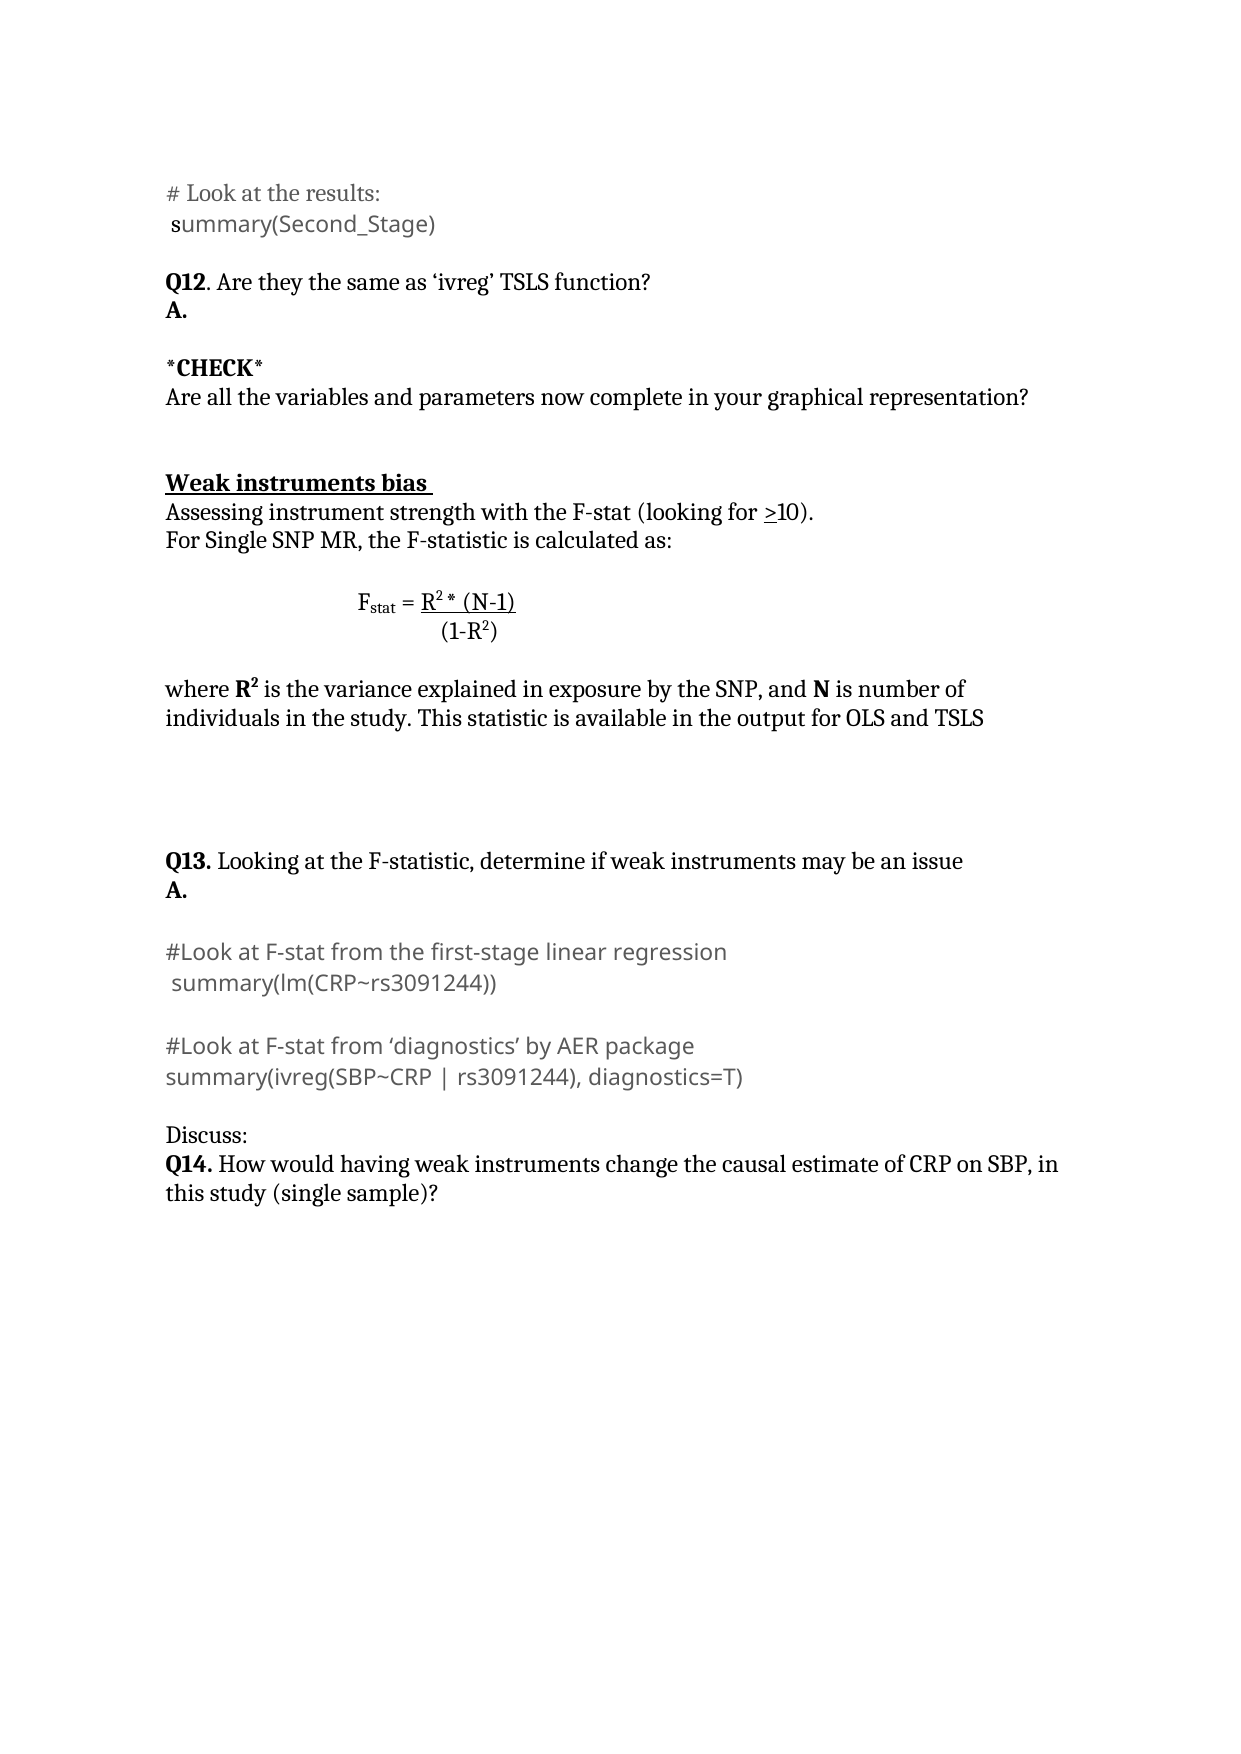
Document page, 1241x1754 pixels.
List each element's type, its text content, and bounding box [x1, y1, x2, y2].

text A. [165, 876, 1075, 905]
text A. [165, 296, 1075, 325]
text Are all the variables and parameters now complete in your graphical representation? [165, 382, 1075, 411]
text Fstat = R2 * (N-1) [165, 584, 1075, 617]
text (1-R2) [273, 617, 1075, 646]
text Assessing instrument strength with the F-stat (looking for >10). [165, 497, 1075, 526]
text summary(lm(CRP~rs3091244)) [165, 967, 1075, 998]
text Q14. How would having weak instruments change the causal estimate of CRP on SBP, in this study (single sample)? [165, 1150, 1075, 1207]
text # Look at the results: [165, 179, 1075, 207]
text Discuss: [165, 1121, 1075, 1150]
text summary(Second_Stage) [165, 207, 1075, 239]
text #Look at F-stat from the first-stage linear regression [165, 936, 1075, 967]
text #Look at F-stat from ‘diagnostics’ by AER package [165, 1030, 1075, 1061]
text where R2 is the variance explained in exposure by the SNP, and N is number of individuals in the study. This statistic is available in the output for OLS and TSLS [165, 675, 1075, 732]
text Weak instruments bias [165, 469, 1075, 497]
text Q12. Are they the same as ‘ivreg’ TSLS function? [165, 267, 1075, 296]
text For Single SNP MR, the F-statistic is calculated as: [165, 526, 1075, 555]
text summary(ivreg(SBP~CRP | rs3091244), diagnostics=T) [165, 1061, 1075, 1092]
text *CHECK* [165, 354, 1075, 382]
text Q13. Looking at the F-statistic, determine if weak instruments may be an issue [165, 847, 1075, 876]
